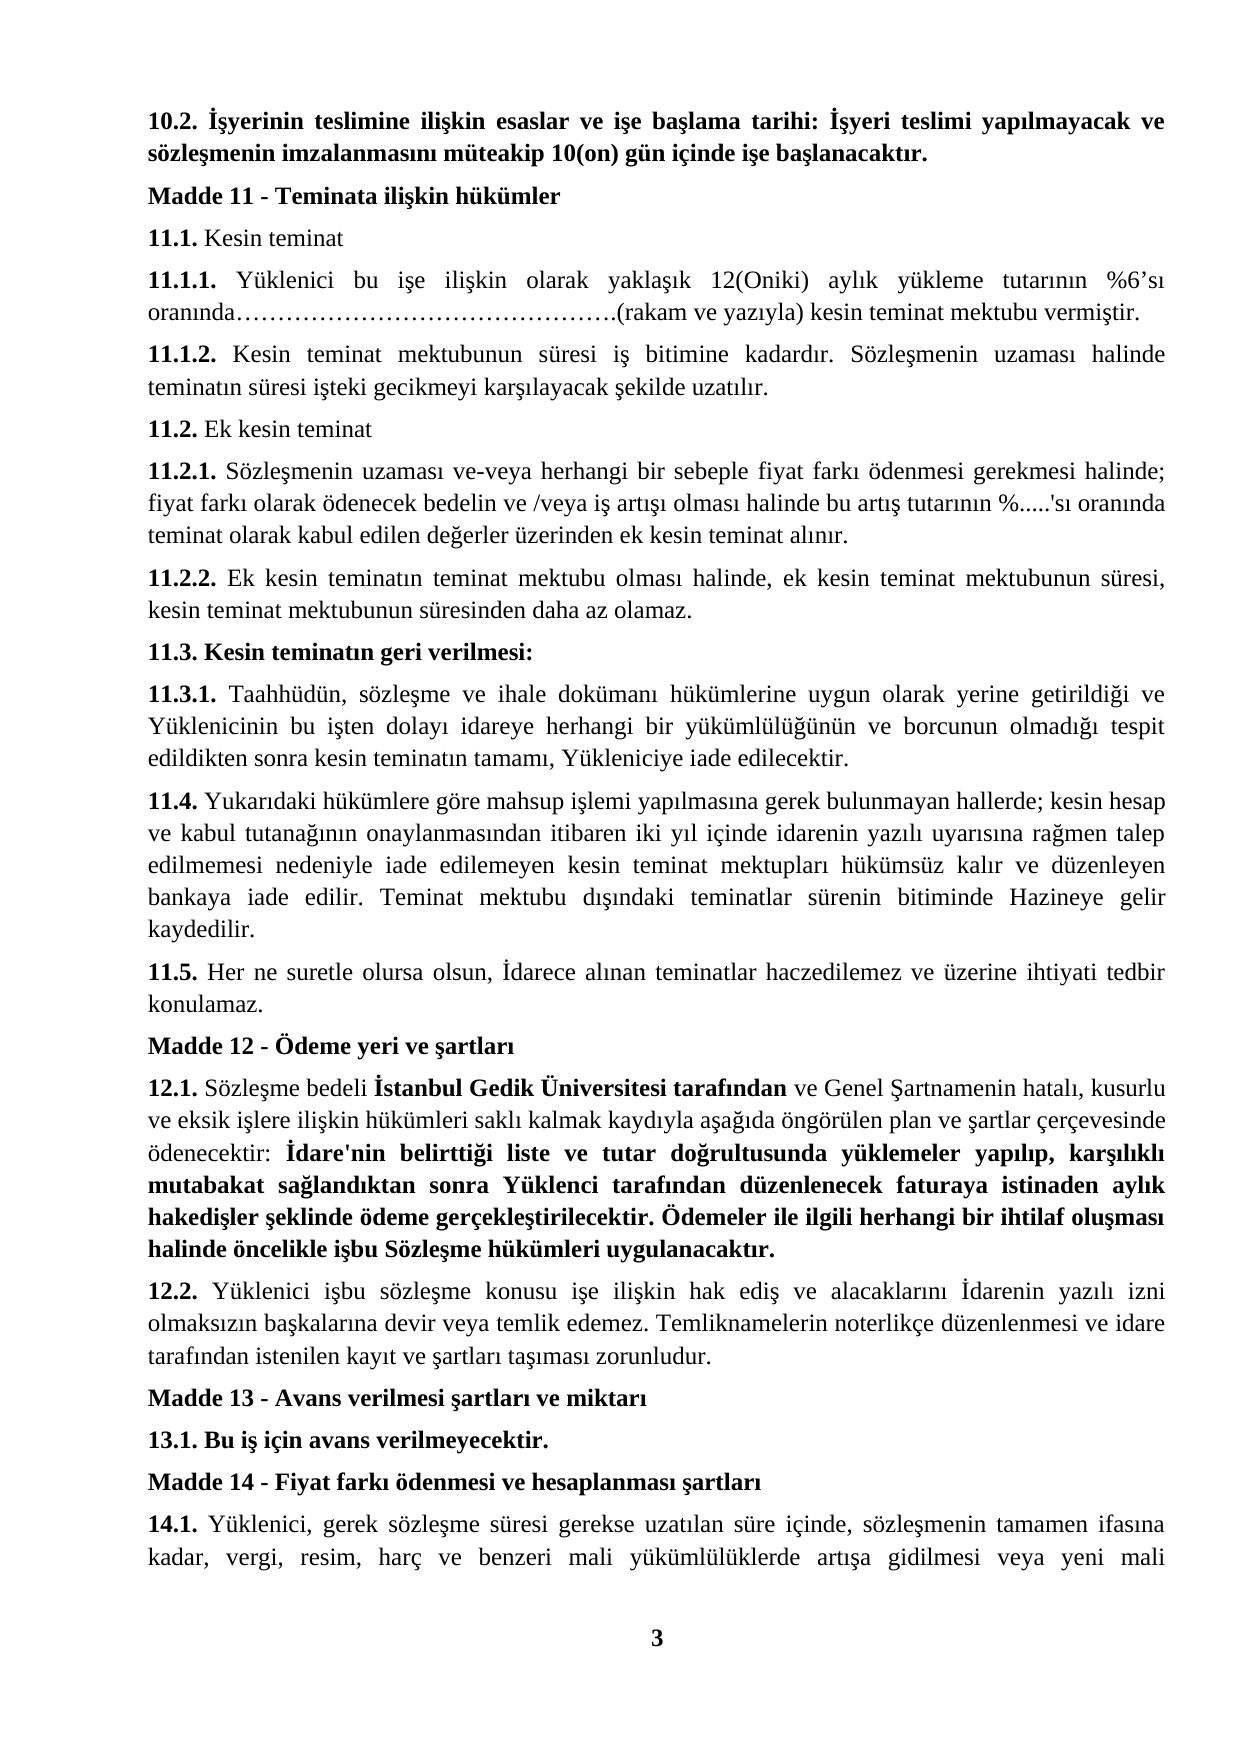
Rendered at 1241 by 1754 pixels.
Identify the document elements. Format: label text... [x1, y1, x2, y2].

text 13.1. Bu iş için avans verilmeyecektir. [148, 1425, 1166, 1454]
text 10.2. İşyerinin teslimine ilişkin esaslar ve işe başlama tarihi: İşyeri teslimi yapılmayacak ve sözleşmenin imzalanmasını müteakip 10(on) gün içinde işe başlanacaktır. [148, 106, 1166, 167]
text 11.4. Yukarıdaki hükümlere göre mahsup işlemi yapılmasına gerek bulunmayan hallerde; kesin hesap ve kabul tutanağının onaylanmasından itibaren iki yıl içinde idarenin yazılı uyarısına rağmen talep edilmemesi nedeniyle iade edilemeyen kesin teminat mektupları hükümsüz kalır ve düzenleyen bankaya iade edilir. Teminat mektubu dışındaki teminatlar sürenin bitiminde Hazineye gelir kaydedilir. [148, 786, 1166, 943]
text 11.3. Kesin teminatın geri verilmesi: [148, 637, 1166, 666]
text 11.1.1. Yüklenici bu işe ilişkin olarak yaklaşık 12(Oniki) aylık yükleme tutarının %6’sı oranında……………………………………….(rakam ve yazıyla) kesin teminat mektubu vermiştir. [148, 265, 1166, 326]
text 11.1.2. Kesin teminat mektubunun süresi iş bitimine kadardır. Sözleşmenin uzaması halinde teminatın süresi işteki gecikmeyi karşılayacak şekilde uzatılır. [148, 339, 1166, 400]
text Madde 12 - Ödeme yeri ve şartları [148, 1031, 1166, 1060]
text Madde 11 - Teminata ilişkin hükümler [148, 181, 1166, 209]
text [148, 1509, 1166, 1570]
text Madde 14 - Fiyat farkı ödenmesi ve hesaplanması şartları [148, 1467, 1166, 1496]
text 12.2. Yüklenici işbu sözleşme konusu işe ilişkin hak ediş ve alacaklarını İdarenin yazılı izni olmaksızın başkalarına devir veya temlik edemez. Temliknamelerin noterlikçe düzenlenmesi ve idare tarafından istenilen kayıt ve şartları taşıması zorunludur. [148, 1276, 1166, 1369]
text 11.5. Her ne suretle olursa olsun, İdarece alınan teminatlar haczedilemez ve üzerine ihtiyati tedbir konulamaz. [148, 957, 1166, 1018]
text 11.3.1. Taahhüdün, sözleşme ve ihale dokümanı hükümlerine uygun olarak yerine getirildiği ve Yüklenicinin bu işten dolayı idareye herhangi bir yükümlülüğünün ve borcunun olmadığı tespit edildikten sonra kesin teminatın tamamı, Yükleniciye iade edilecektir. [148, 679, 1166, 772]
text 11.2. Ek kesin teminat [148, 414, 1166, 443]
text 11.2.1. Sözleşmenin uzaması ve-veya herhangi bir sebeple fiyat farkı ödenmesi gerekmesi halinde; fiyat farkı olarak ödenecek bedelin ve /veya iş artışı olması halinde bu artış tutarının %.....'sı oranında teminat olarak kabul edilen değerler üzerinden ek kesin teminat alınır. [148, 456, 1166, 549]
text 11.2.2. Ek kesin teminatın teminat mektubu olması halinde, ek kesin teminat mektubunun süresi, kesin teminat mektubunun süresinden daha az olamaz. [148, 563, 1166, 623]
text 12.1. Sözleşme bedeli İstanbul Gedik Üniversitesi tarafından ve Genel Şartnamenin hatalı, kusurlu ve eksik işlere ilişkin hükümleri saklı kalmak kaydıyla aşağıda öngörülen plan ve şartlar çerçevesinde ödenecektir: İdare'nin belirttiği liste ve tutar doğrultusunda yüklemeler yapılıp, karşılıklı mutabakat sağlandıktan sonra Yüklenci tarafından düzenlenecek faturaya istinaden aylık hakedişler şeklinde ödeme gerçekleştirilecektir. Ödemeler ile ilgili herhangi bir ihtilaf oluşması halinde öncelikle işbu Sözleşme hükümleri uygulanacaktır. [148, 1073, 1166, 1263]
text Madde 13 - Avans verilmesi şartları ve miktarı [148, 1383, 1166, 1412]
text 11.1. Kesin teminat [148, 223, 1166, 252]
